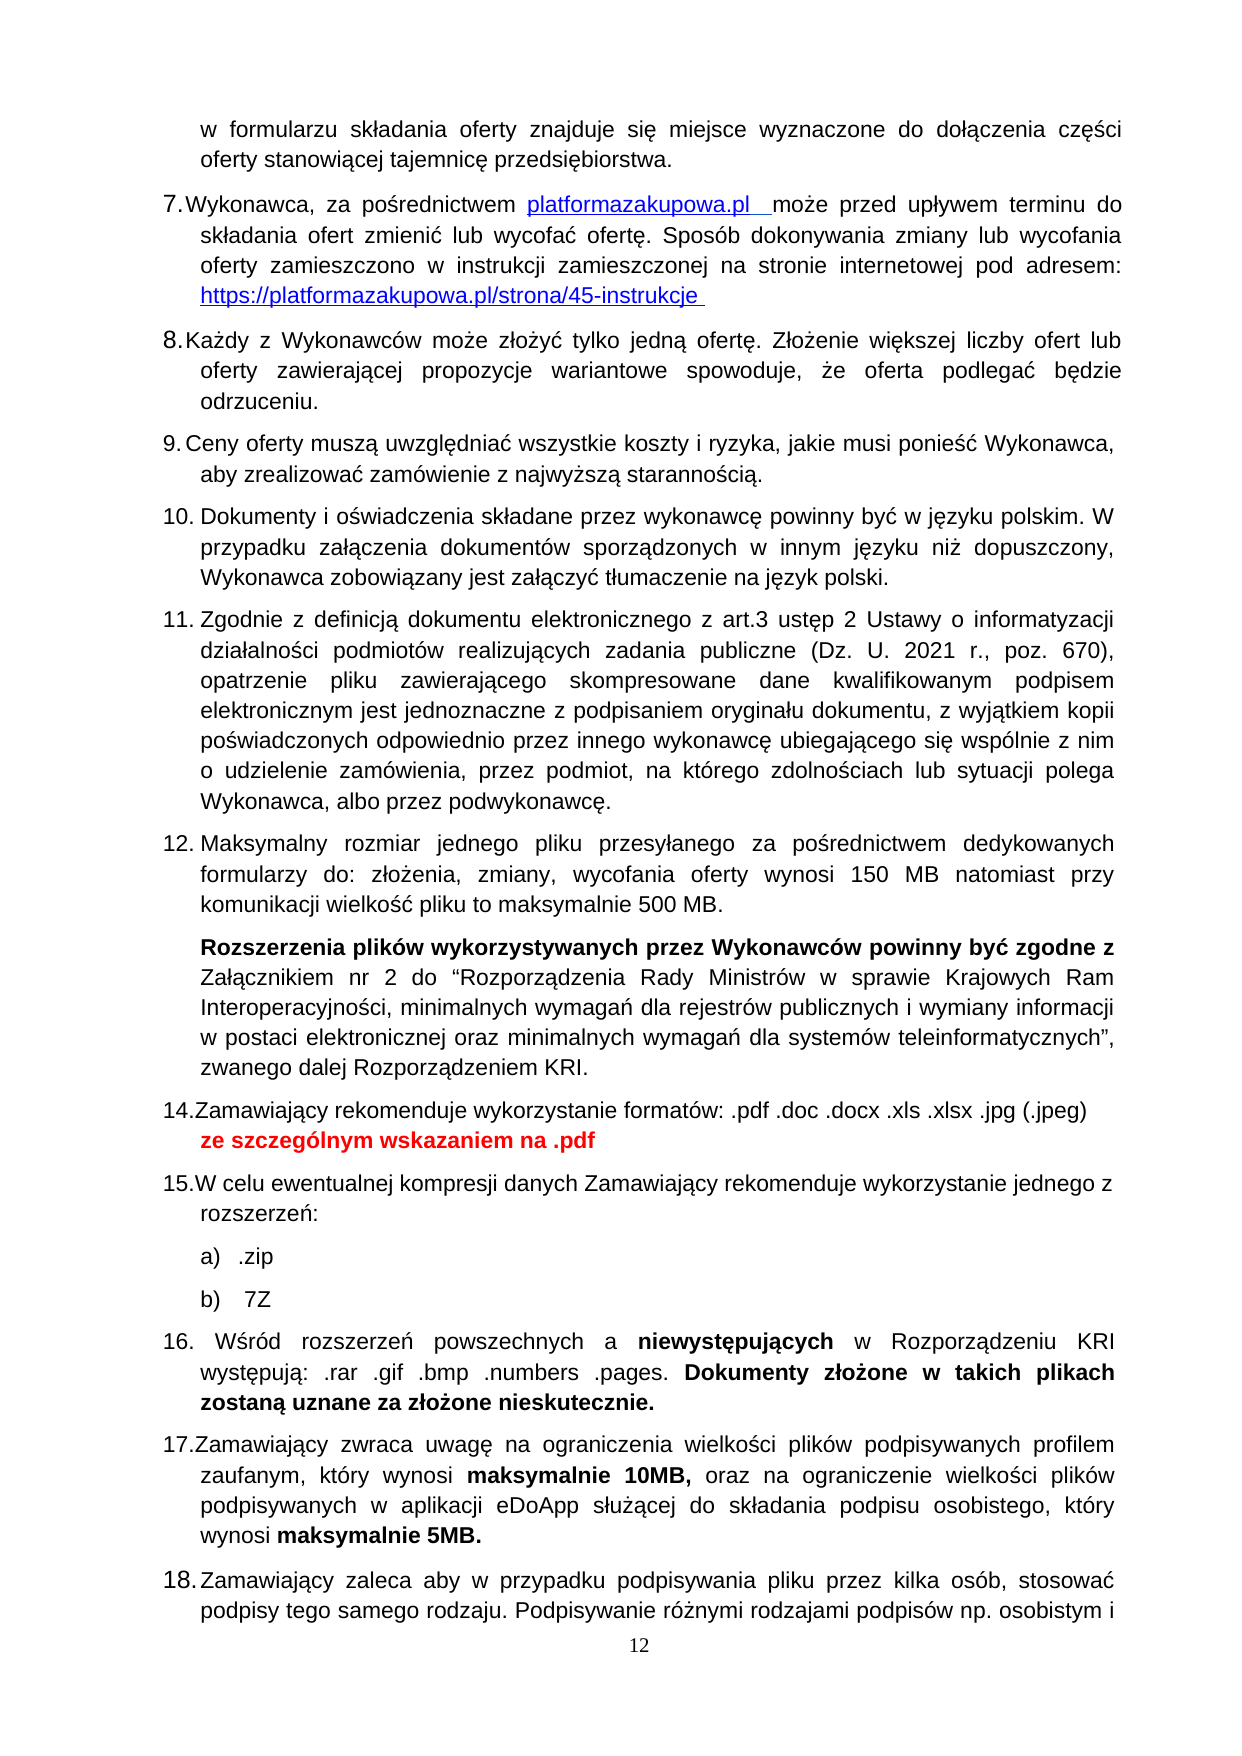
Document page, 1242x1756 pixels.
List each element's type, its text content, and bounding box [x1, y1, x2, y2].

list Maksymalny rozmiar jednego pliku przesyłanego za pośrednictwem dedykowanych formularzy do: złożenia, zmiany, wycofania oferty wynosi 150 MB natomiast przy komunikacji wielkość pliku to maksymalnie 500 MB. [163, 830, 1115, 917]
text 17.Zamawiający zwraca uwagę na ograniczenia wielkości plików podpisywanych profilem zaufanym, który wynosi maksymalnie 10MB, oraz na ograniczenie wielkości plików podpisywanych w aplikacji eDoApp służącej do składania podpisu osobistego, który wynosi maksymalnie 5MB. [163, 1431, 1115, 1548]
list Zgodnie z definicją dokumentu elektronicznego z art.3 ustęp 2 Ustawy o informatyzacji działalności podmiotów realizujących zadania publiczne (Dz. U. 2021 r., poz. 670), opatrzenie pliku zawierającego skompresowane dane kwalifikowanym podpisem elektronicznym jest jednoznaczne z podpisaniem oryginału dokumentu, z wyjątkiem kopii poświadczonych odpowiednio przez innego wykonawcę ubiegającego się wspólnie z nim o udzielenie zamówienia, przez podmiot, na którego zdolnościach lub sytuacji polega Wykonawca, albo przez podwykonawcę. [163, 606, 1115, 814]
text 14.Zamawiający rekomenduje wykorzystanie formatów: .pdf .doc .docx .xls .xlsx .jpg (.jpeg) ze szczególnym wskazaniem na .pdf [163, 1097, 1115, 1154]
list Ceny oferty muszą uwzględniać wszystkie koszty i ryzyka, jakie musi ponieść Wykonawca, aby zrealizować zamówienie z najwyższą starannością. [163, 430, 1115, 487]
list Każdy z Wykonawców może złożyć tylko jedną ofertę. Złożenie większej liczby ofert lub oferty zawierającej propozycje wariantowe spowoduje, że oferta podlegać będzie odrzuceniu. [163, 325, 1123, 414]
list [163, 116, 1123, 173]
list 7Z [200, 1286, 1115, 1312]
list .zip [200, 1243, 1115, 1269]
text Rozszerzenia plików wykorzystywanych przez Wykonawców powinny być zgodne z Załącznikiem nr 2 do “Rozporządzenia Rady Ministrów w sprawie Krajowych Ram Interoperacyjności, minimalnych wymagań dla rejestrów publicznych i wymiany informacji w postaci elektronicznej oraz minimalnych wymagań dla systemów teleinformatycznych”, zwanego dalej Rozporządzeniem KRI. [200, 933, 1115, 1081]
text 16. Wśród rozszerzeń powszechnych a niewystępujących w Rozporządzeniu KRI występują: .rar .gif .bmp .numbers .pages. Dokumenty złożone w takich plikach zostaną uznane za złożone nieskutecznie. [163, 1328, 1115, 1415]
list Wykonawca, za pośrednictwem platformazakupowa.pl może przed upływem terminu do składania ofert zmienić lub wycofać ofertę. Sposób dokonywania zmiany lub wycofania oferty zamieszczono w instrukcji zamieszczonej na stronie internetowej pod adresem: https://platformazakupowa.pl/strona/45-instrukcje [163, 189, 1123, 308]
text 15.W celu ewentualnej kompresji danych Zamawiający rekomenduje wykorzystanie jednego z rozszerzeń: [163, 1170, 1115, 1227]
list Dokumenty i oświadczenia składane przez wykonawcę powinny być w języku polskim. W przypadku załączenia dokumentów sporządzonych w innym języku niż dopuszczony, Wykonawca zobowiązany jest załączyć tłumaczenie na język polski. [163, 503, 1115, 590]
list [163, 1565, 1115, 1624]
